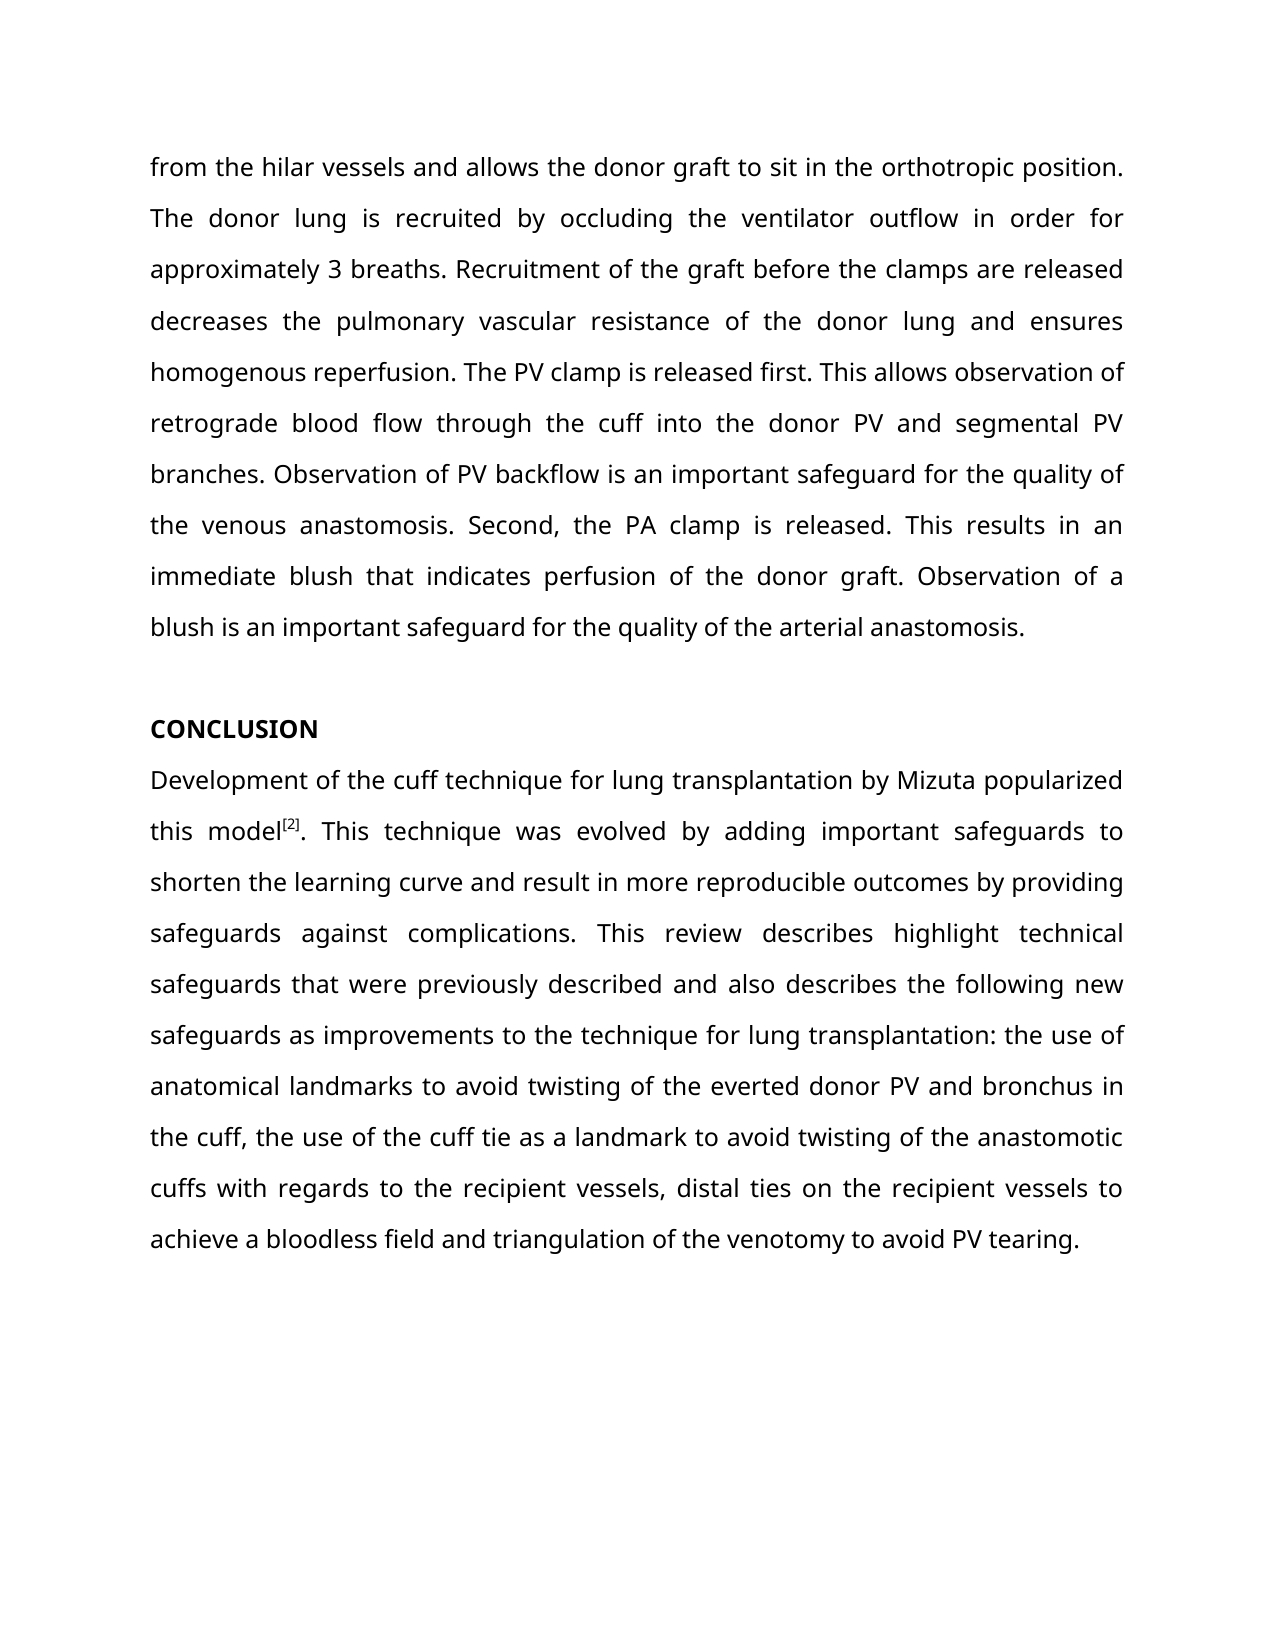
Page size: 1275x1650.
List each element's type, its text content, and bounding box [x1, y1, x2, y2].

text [150, 150, 1125, 643]
subtitle CONCLUSION [150, 711, 1125, 746]
text Development of the cuff technique for lung transplantation by Mizuta popularized this model[2]. This technique was evolved by adding important safeguards to shorten the learning curve and result in more reproducible outcomes by providing safeguards against complications. This review describes highlight technical safeguards that were previously described and also describes the following new safeguards as improvements to the technique for lung transplantation: the use of anatomical landmarks to avoid twisting of the everted donor PV and bronchus in the cuff, the use of the cuff tie as a landmark to avoid twisting of the anastomotic cuffs with regards to the recipient vessels, distal ties on the recipient vessels to achieve a bloodless field and triangulation of the venotomy to avoid PV tearing. [150, 762, 1125, 1256]
